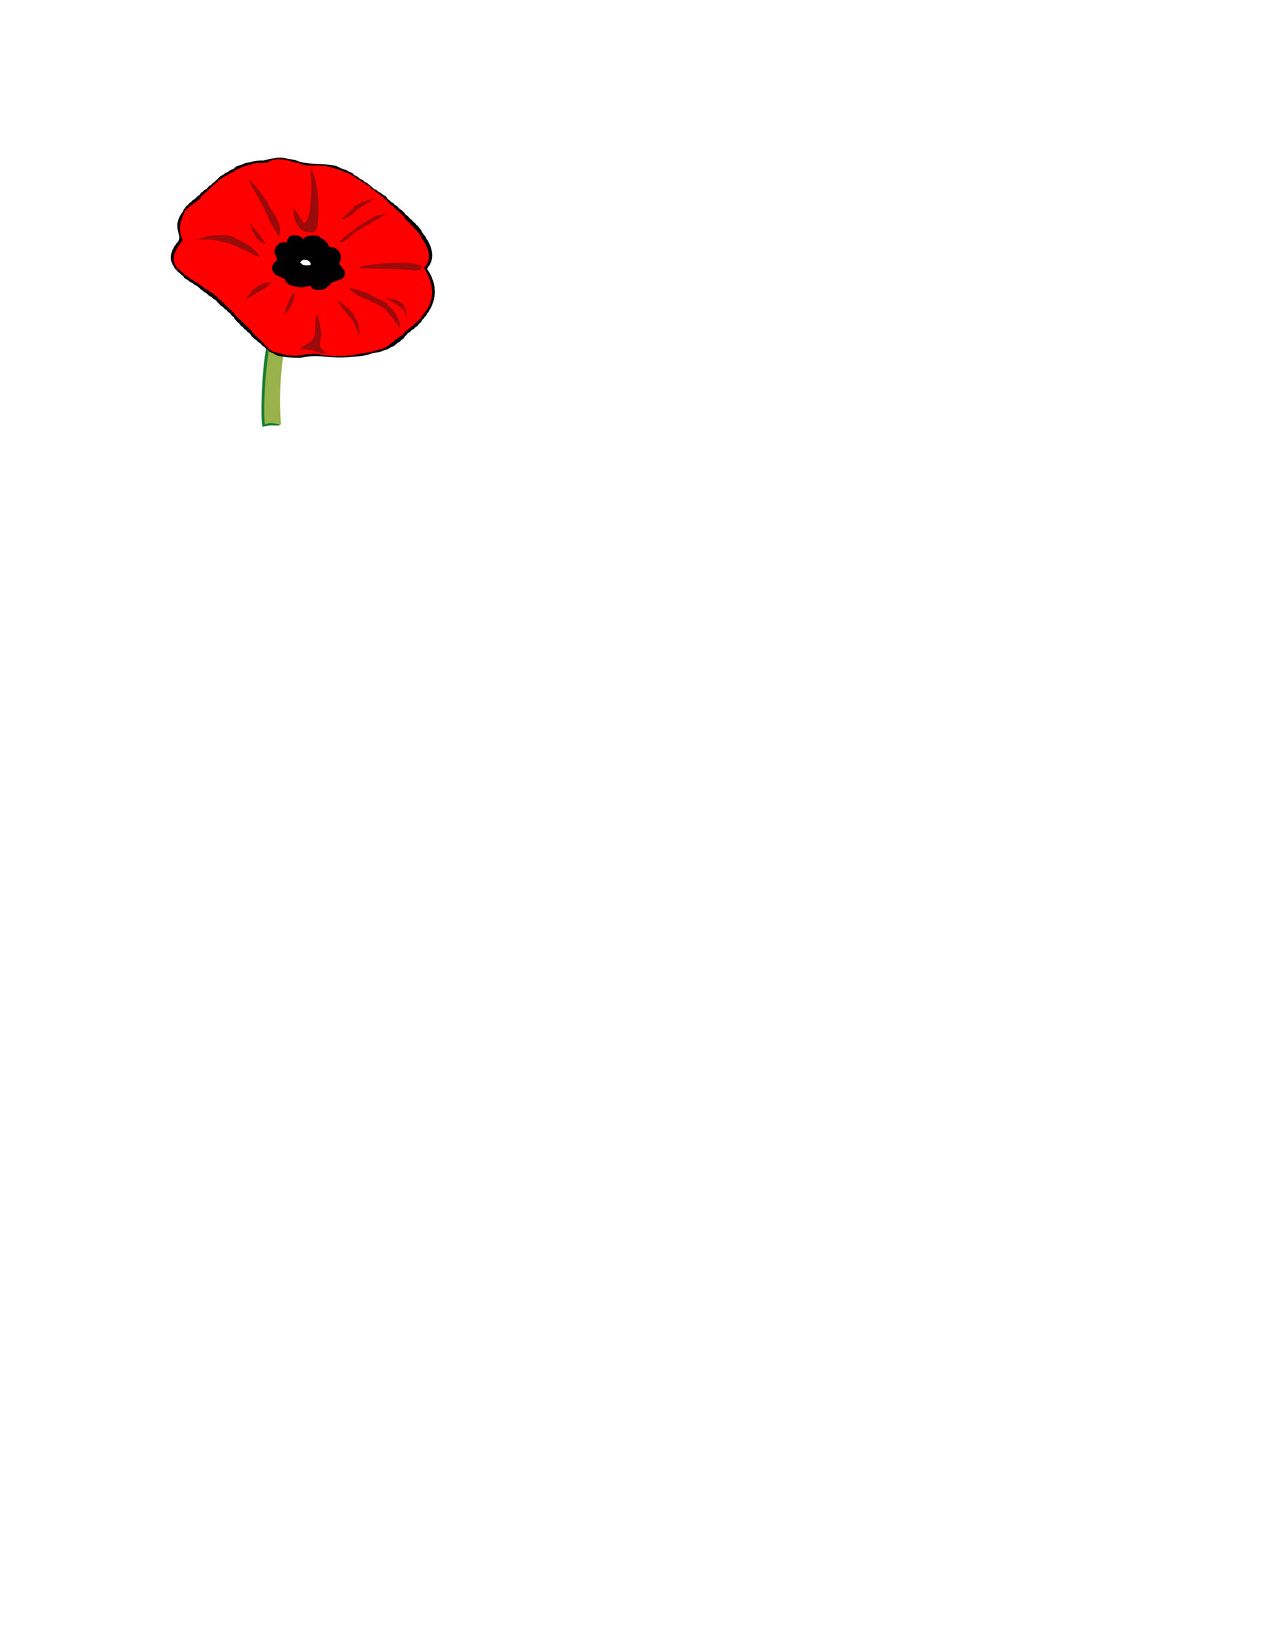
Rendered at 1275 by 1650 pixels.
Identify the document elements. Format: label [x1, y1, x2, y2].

picture [150, 150, 455, 433]
